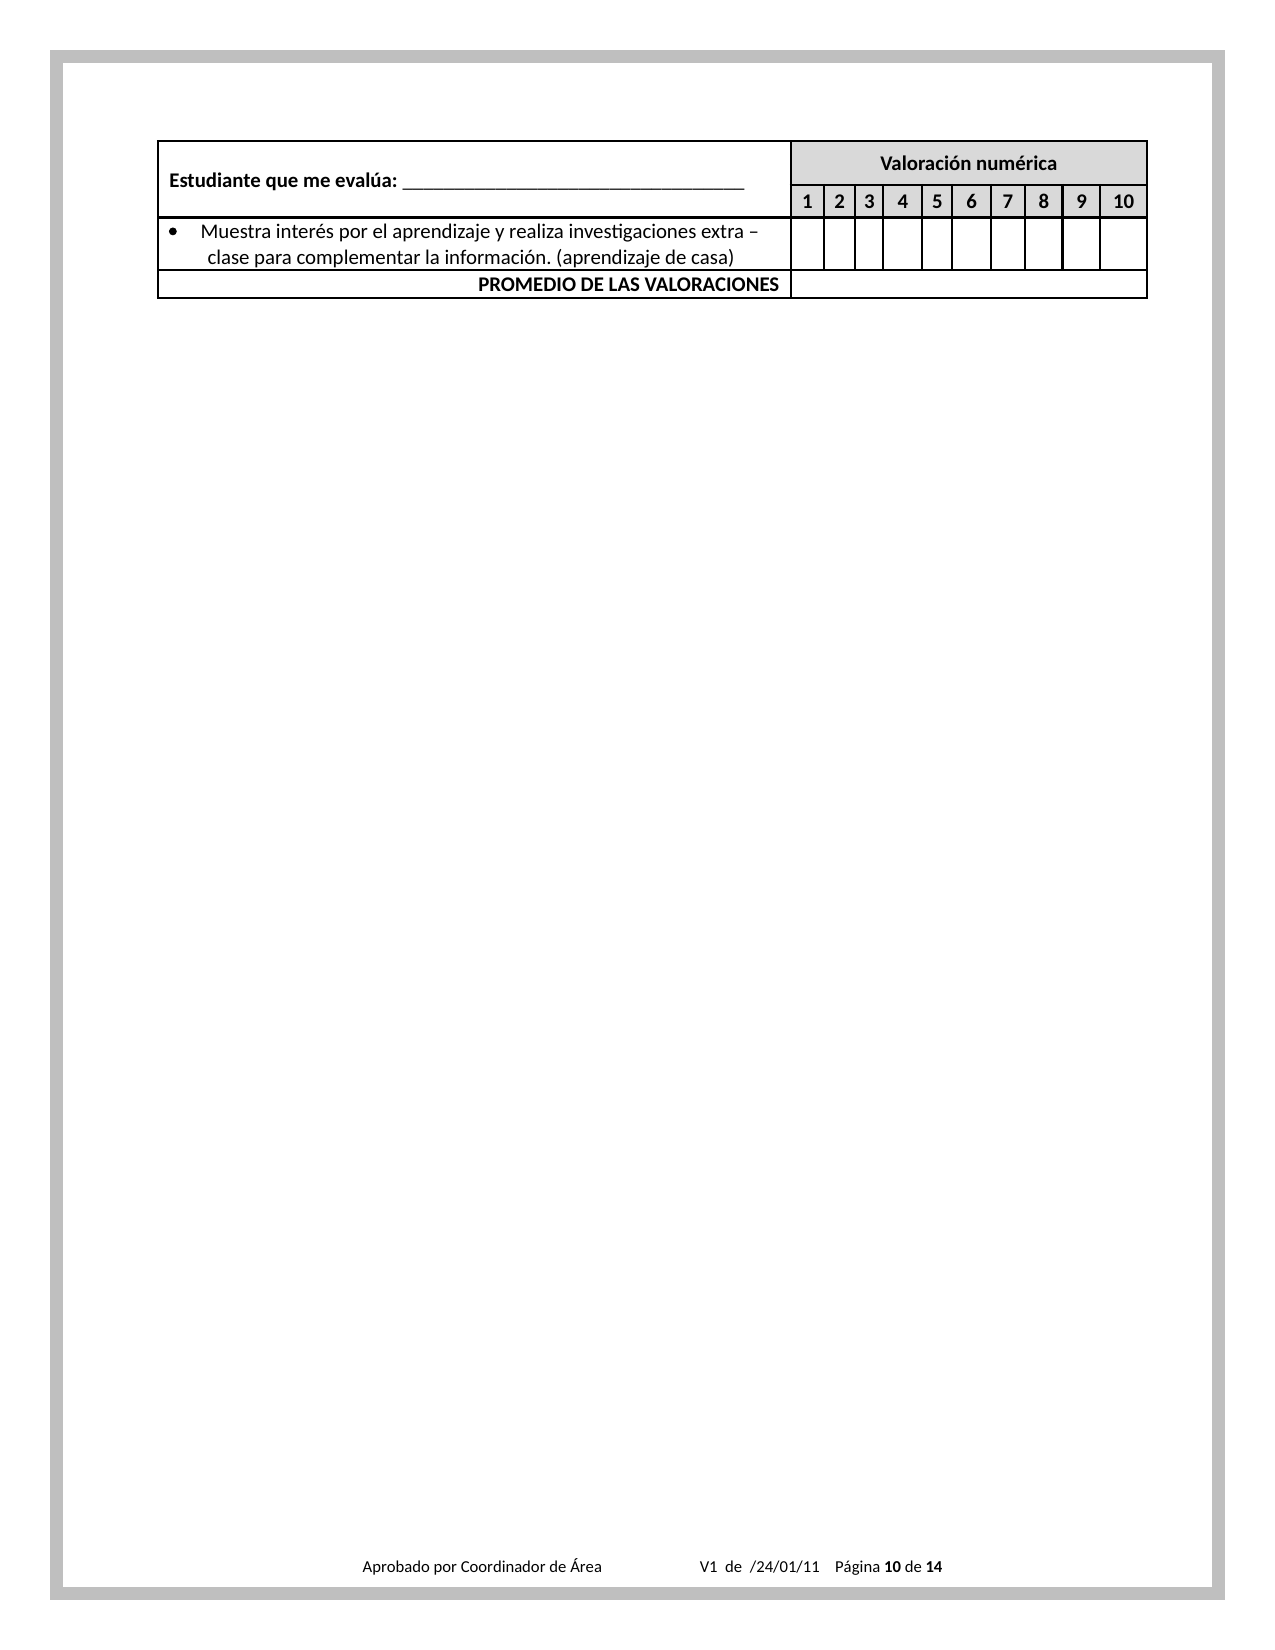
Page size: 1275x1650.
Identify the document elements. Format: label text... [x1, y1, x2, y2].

table_cell [1026, 219, 1061, 269]
table_cell [992, 219, 1024, 269]
table_cell 5 [923, 186, 951, 216]
table_header Valoración numérica [792, 142, 1146, 184]
table_cell Muestra interés por el aprendizaje y realiza investigaciones extra – clase para complementar la información. (aprendizaje de casa) [159, 219, 790, 269]
table_cell [953, 219, 990, 269]
table_cell 2 [825, 186, 854, 216]
table_header Estudiante que me evalúa: _________________________________ [159, 142, 790, 216]
table_cell 3 [856, 186, 882, 216]
table_cell [1064, 219, 1099, 269]
table_cell [825, 219, 854, 269]
table_cell 1 [792, 186, 823, 216]
table_cell 10 [1101, 186, 1146, 216]
table_cell [884, 219, 921, 269]
table_cell 4 [884, 186, 921, 216]
table_cell PROMEDIO DE LAS VALORACIONES [159, 271, 790, 297]
table_cell 6 [953, 186, 990, 216]
table_cell [792, 219, 823, 269]
table_cell 8 [1026, 186, 1061, 216]
table_cell [923, 219, 951, 269]
table_cell [856, 219, 882, 269]
table_cell [1101, 219, 1146, 269]
table_cell 7 [992, 186, 1024, 216]
table_cell [792, 271, 1146, 297]
table_cell 9 [1064, 186, 1099, 216]
